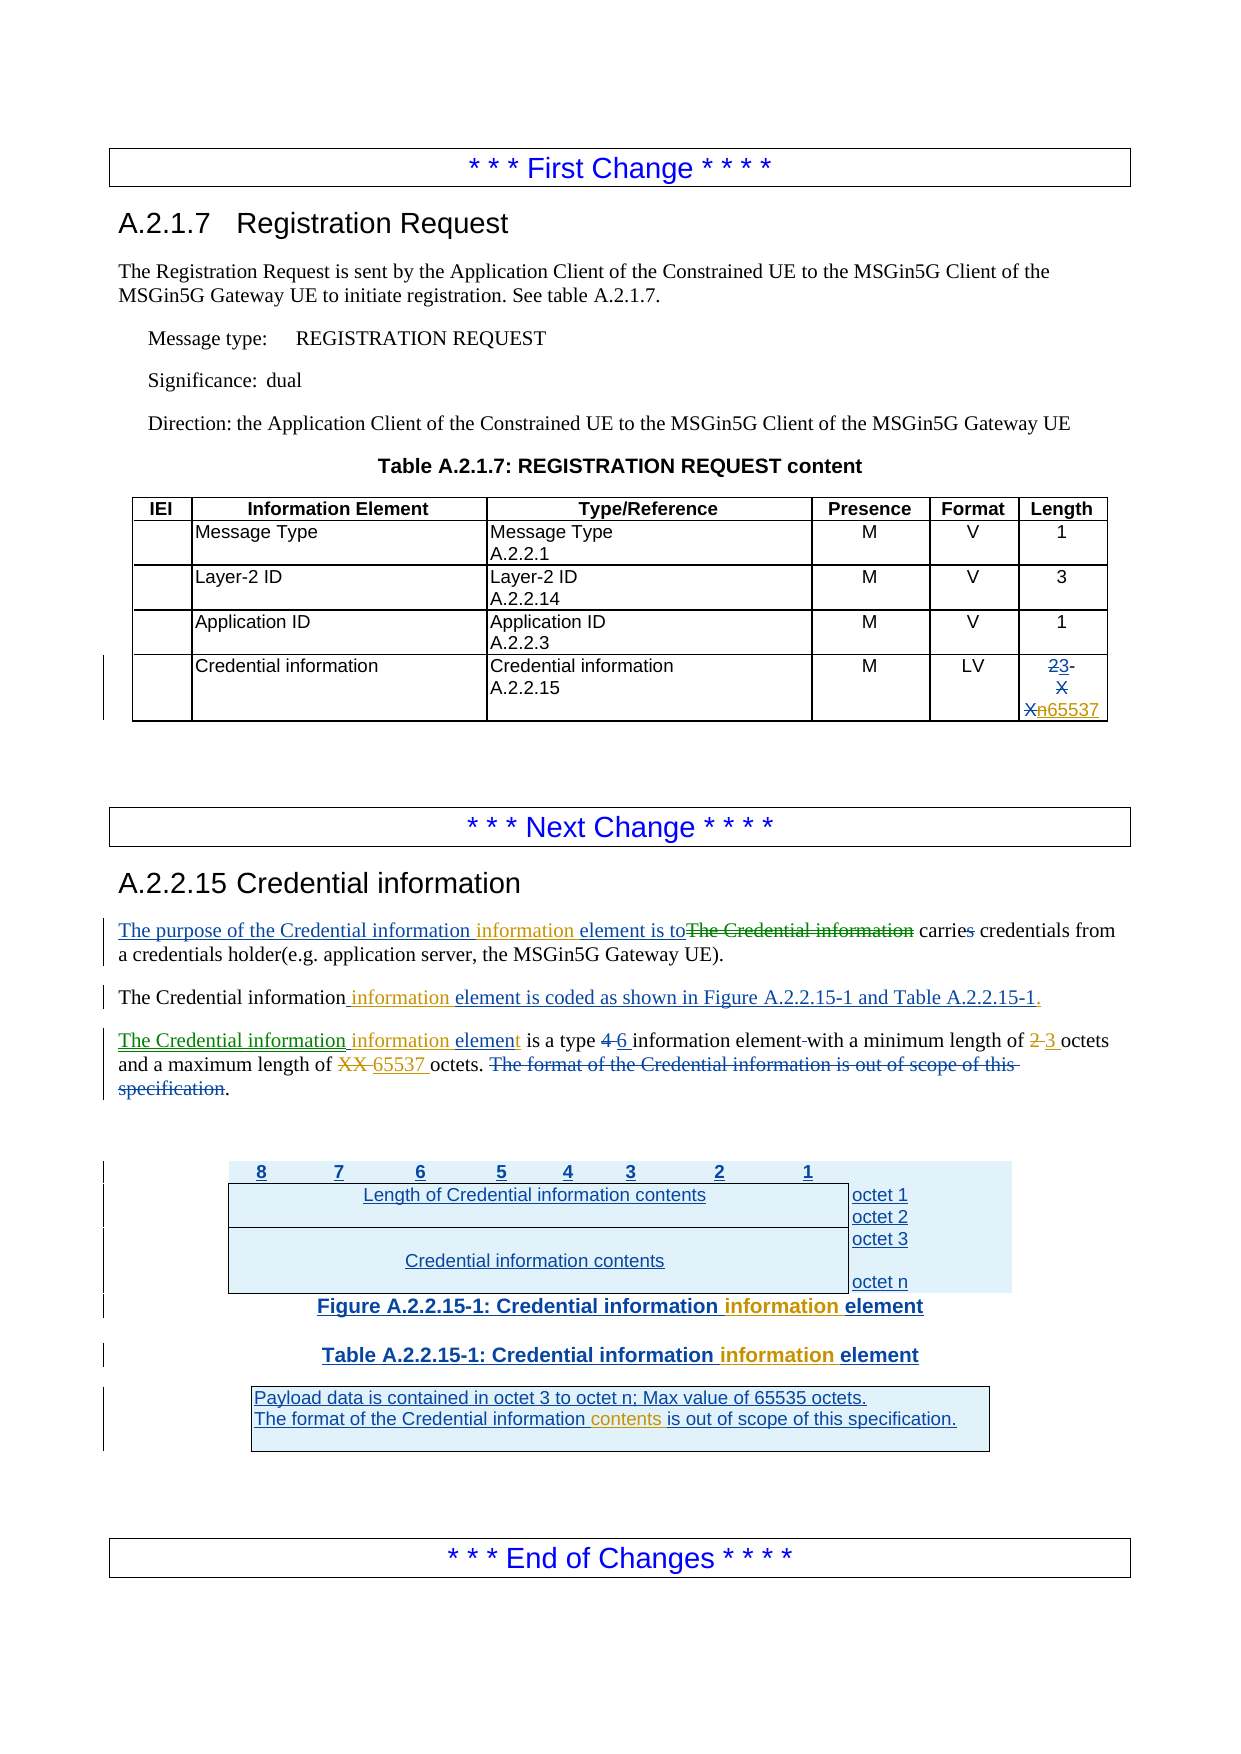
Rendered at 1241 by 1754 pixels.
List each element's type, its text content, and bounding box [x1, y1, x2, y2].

table_cell [133, 655, 191, 720]
table_header Presence [813, 498, 929, 520]
subtitle A.2.1.7 Registration Request [118, 206, 1122, 240]
table_cell V [931, 611, 1018, 654]
table_cell 1 [1020, 611, 1107, 654]
table_header Type/Reference [488, 498, 811, 520]
table_cell Application ID [193, 611, 486, 654]
text Significance: dual [148, 368, 1122, 392]
text carrie credentials from a credentials holder(e.g. application server, the MSGin5G Gateway UE). [118, 918, 1122, 966]
table_cell M [813, 655, 929, 720]
text * * * End of Changes * * * * [110, 1539, 1130, 1577]
table_cell Credential information A.2.2.15 [488, 655, 811, 720]
table_cell - [1020, 655, 1107, 720]
text * * * Next Change * * * * [110, 808, 1130, 846]
table_cell Credential information [193, 655, 486, 720]
table_header Information Element [193, 498, 486, 520]
table_cell M [813, 521, 929, 564]
text The Registration Request is sent by the Application Client of the Constrained UE to the MSGin5G Client of the MSGin5G Gateway UE to initiate registration. See table A.2.1.7. [118, 258, 1122, 307]
text Message type: REGISTRATION REQUEST [148, 325, 1122, 349]
table_header Format [931, 498, 1018, 520]
text Direction: the Application Client of the Constrained UE to the MSGin5G Client of the MSGin5G Gateway UE [148, 411, 1122, 435]
table_cell Layer-2 ID A.2.2.14 [488, 566, 811, 609]
table_header IEI [133, 498, 191, 520]
table_cell M [813, 566, 929, 609]
table_cell Application ID A.2.2.3 [488, 611, 811, 654]
table_cell V [931, 521, 1018, 564]
table_cell 3 [1020, 566, 1107, 609]
text is a type information elementwith a minimum length of octets and a maximum length of octets. . [118, 1028, 1122, 1100]
table_cell M [813, 611, 929, 654]
subtitle A.2.2.15 Credential information [118, 866, 1122, 899]
table_cell [133, 521, 191, 564]
table_cell V [931, 566, 1018, 609]
text The Credential information [118, 985, 1122, 1009]
table_cell LV [931, 655, 1018, 720]
text * * * First Change * * * * [110, 149, 1130, 186]
table_header Length [1020, 498, 1107, 520]
table_cell Layer-2 ID [193, 566, 486, 609]
table_cell [133, 565, 191, 609]
table_cell [133, 610, 191, 654]
table_cell Message Type [193, 521, 486, 564]
text Table A.2.1.7: REGISTRATION REQUEST content [118, 454, 1122, 478]
table_cell 1 [1020, 521, 1107, 564]
table_cell Message Type A.2.2.1 [488, 521, 811, 564]
